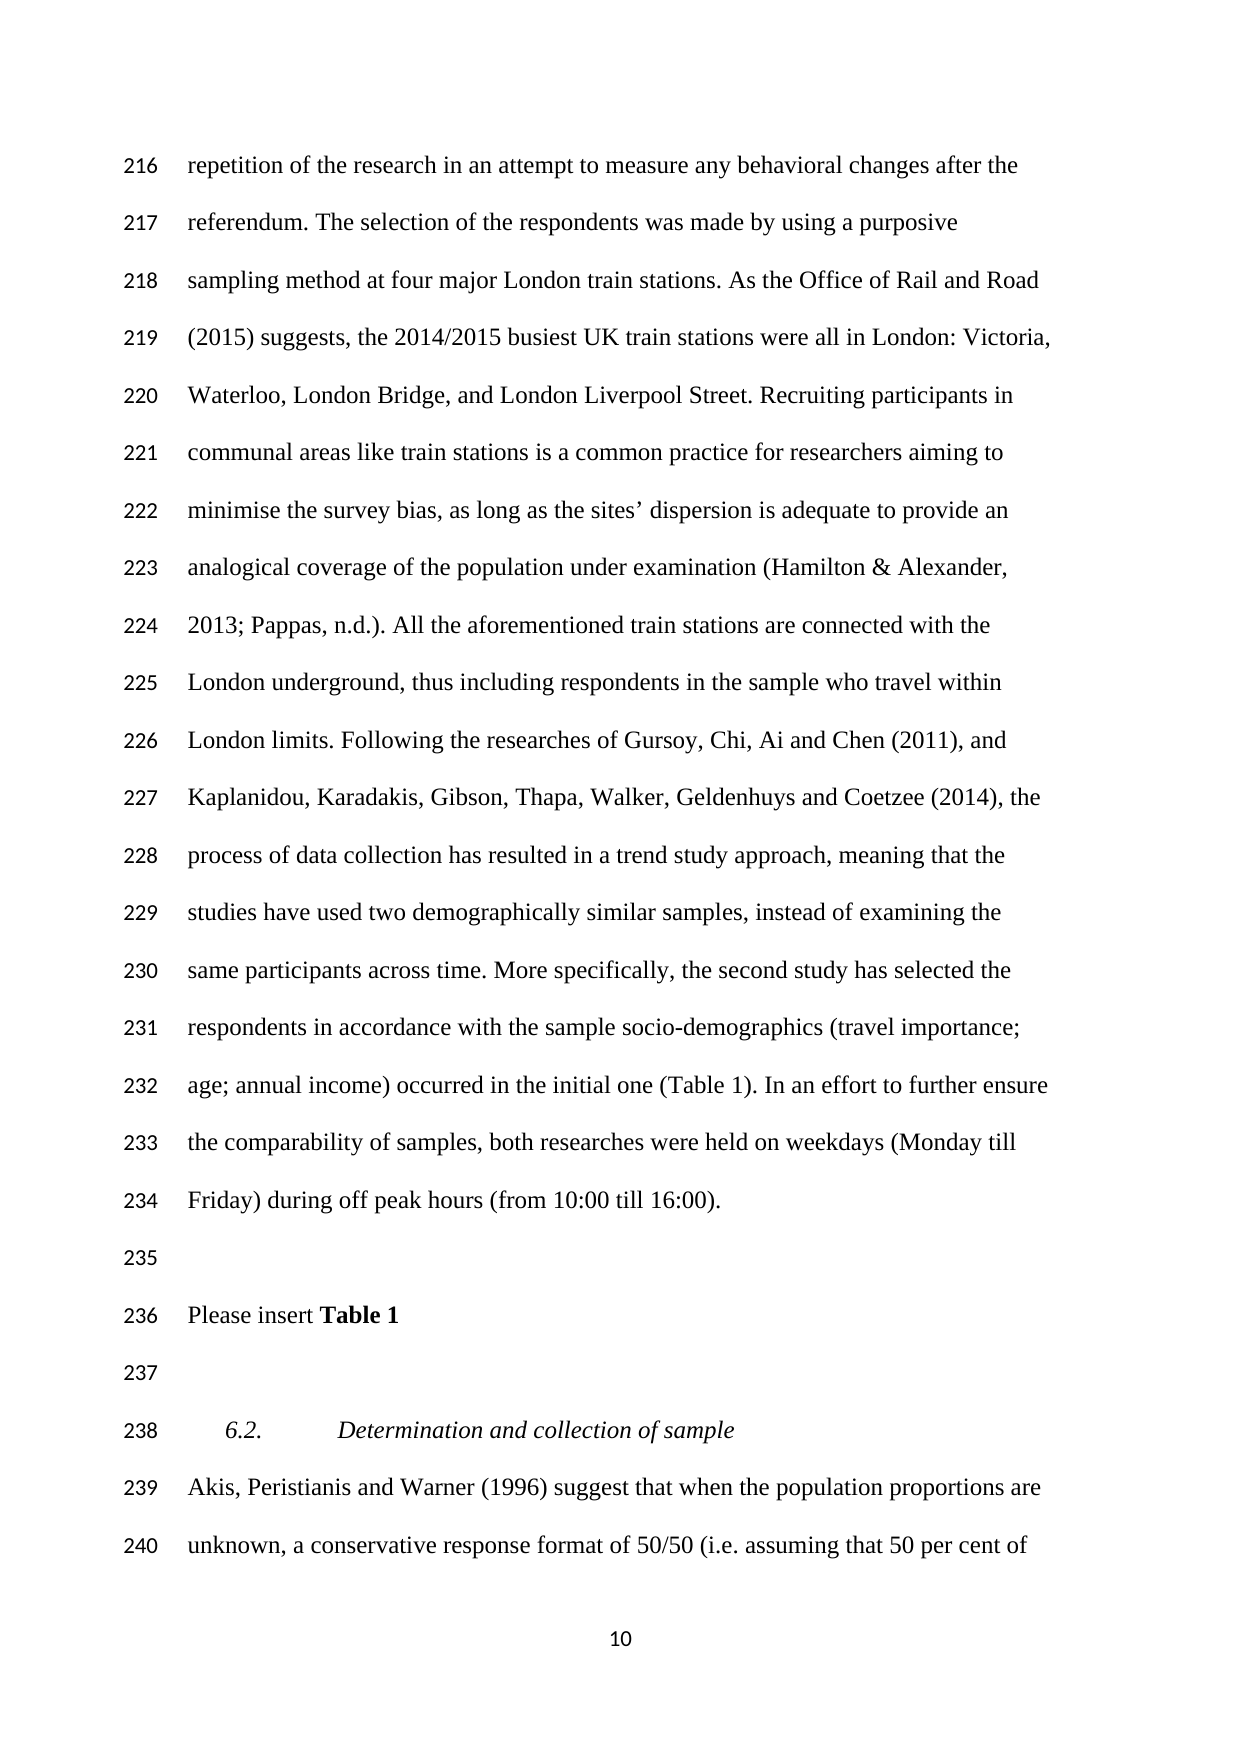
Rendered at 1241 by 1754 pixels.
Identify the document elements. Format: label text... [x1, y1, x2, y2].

list Determination and collection of sample [225, 1415, 1053, 1444]
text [187, 150, 1053, 1214]
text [187, 1472, 1053, 1559]
text Please insert Table 1 [187, 1300, 1053, 1329]
